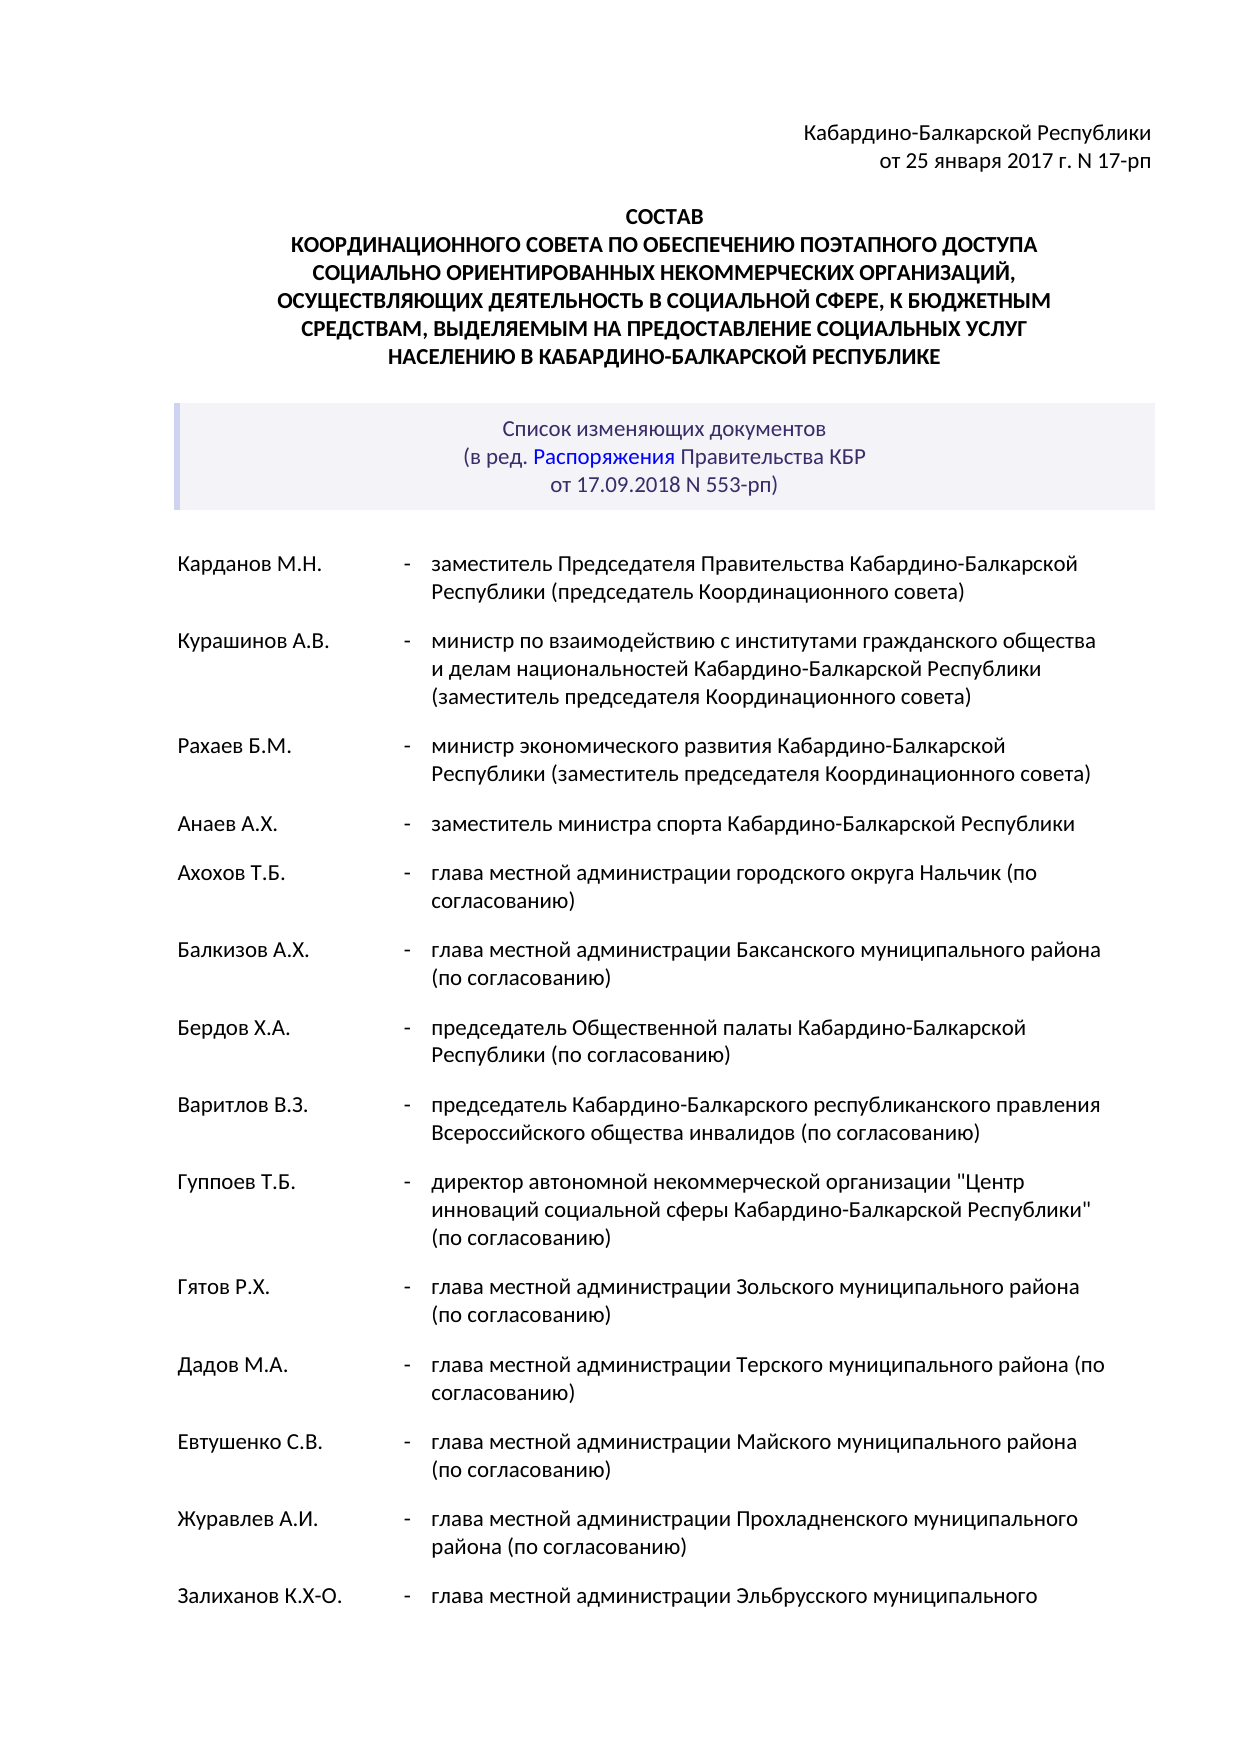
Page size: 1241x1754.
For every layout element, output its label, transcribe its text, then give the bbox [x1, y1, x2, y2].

table_cell председатель Кабардино-Балкарского республиканского правления Всероссийского общества инвалидов (по согласованию) [425, 1079, 1116, 1157]
table_cell глава местной администрации городского округа Нальчик (по согласованию) [425, 848, 1116, 925]
table_cell Анаев А.Х. [171, 798, 389, 847]
table_cell министр экономического развития Кабардино-Балкарской Республики (заместитель председателя Координационного совета) [425, 721, 1116, 798]
table_cell заместитель министра спорта Кабардино-Балкарской Республики [425, 798, 1116, 847]
table_cell - [389, 1571, 425, 1620]
table_header Список изменяющих документов (в ред. Распоряжения Правительства КБР от 17.09.2018 N 553-рп) [180, 403, 1149, 510]
table_cell Варитлов В.З. [171, 1079, 389, 1157]
table_cell - [389, 721, 425, 798]
table_cell - [389, 616, 425, 721]
table_cell - [389, 848, 425, 925]
table_cell - [389, 925, 425, 1002]
title СОСТАВ [177, 202, 1152, 230]
table_header - [389, 538, 425, 616]
text Кабардино-Балкарской Республики [177, 118, 1152, 146]
title КООРДИНАЦИОННОГО СОВЕТА ПО ОБЕСПЕЧЕНИЮ ПОЭТАПНОГО ДОСТУПА [177, 230, 1152, 258]
title СРЕДСТВАМ, ВЫДЕЛЯЕМЫМ НА ПРЕДОСТАВЛЕНИЕ СОЦИАЛЬНЫХ УСЛУГ [177, 314, 1152, 342]
table_header заместитель Председателя Правительства Кабардино-Балкарской Республики (председатель Координационного совета) [425, 538, 1116, 616]
table_header Карданов М.Н. [171, 538, 389, 616]
table_cell директор автономной некоммерческой организации "Центр инноваций социальной сферы Кабардино-Балкарской Республики" (по согласованию) [425, 1157, 1116, 1262]
table_cell глава местной администрации Баксанского муниципального района (по согласованию) [425, 925, 1116, 1002]
table_cell Курашинов А.В. [171, 616, 389, 721]
title СОЦИАЛЬНО ОРИЕНТИРОВАННЫХ НЕКОММЕРЧЕСКИХ ОРГАНИЗАЦИЙ, [177, 258, 1152, 286]
table_cell глава местной администрации Майского муниципального района (по согласованию) [425, 1416, 1116, 1494]
table_cell министр по взаимодействию с институтами гражданского общества и делам национальностей Кабардино-Балкарской Республики (заместитель председателя Координационного совета) [425, 616, 1116, 721]
table_cell Залиханов К.Х-О. [171, 1571, 389, 1620]
table_cell - [389, 1339, 425, 1416]
table_cell глава местной администрации Терского муниципального района (по согласованию) [425, 1339, 1116, 1416]
table_cell Журавлев А.И. [171, 1494, 389, 1571]
table_cell - [389, 798, 425, 847]
table_cell Гуппоев Т.Б. [171, 1157, 389, 1262]
table_cell Балкизов А.Х. [171, 925, 389, 1002]
table_cell глава местной администрации Зольского муниципального района (по согласованию) [425, 1262, 1116, 1339]
table_cell Гятов Р.Х. [171, 1262, 389, 1339]
table_cell глава местной администрации Прохладненского муниципального района (по согласованию) [425, 1494, 1116, 1571]
table_cell - [389, 1416, 425, 1494]
title ОСУЩЕСТВЛЯЮЩИХ ДЕЯТЕЛЬНОСТЬ В СОЦИАЛЬНОЙ СФЕРЕ, К БЮДЖЕТНЫМ [177, 286, 1152, 314]
table_cell - [389, 1157, 425, 1262]
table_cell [425, 1571, 1116, 1620]
table_cell - [389, 1002, 425, 1079]
table_cell Дадов М.А. [171, 1339, 389, 1416]
title НАСЕЛЕНИЮ В КАБАРДИНО-БАЛКАРСКОЙ РЕСПУБЛИКЕ [177, 342, 1152, 370]
text от 25 января 2017 г. N 17-рп [177, 146, 1152, 174]
table_cell председатель Общественной палаты Кабардино-Балкарской Республики (по согласованию) [425, 1002, 1116, 1079]
table_cell - [389, 1262, 425, 1339]
table_cell Рахаев Б.М. [171, 721, 389, 798]
table_cell Ахохов Т.Б. [171, 848, 389, 925]
table_cell - [389, 1079, 425, 1157]
table_cell Бердов Х.А. [171, 1002, 389, 1079]
table_cell - [389, 1494, 425, 1571]
table_cell Евтушенко С.В. [171, 1416, 389, 1494]
